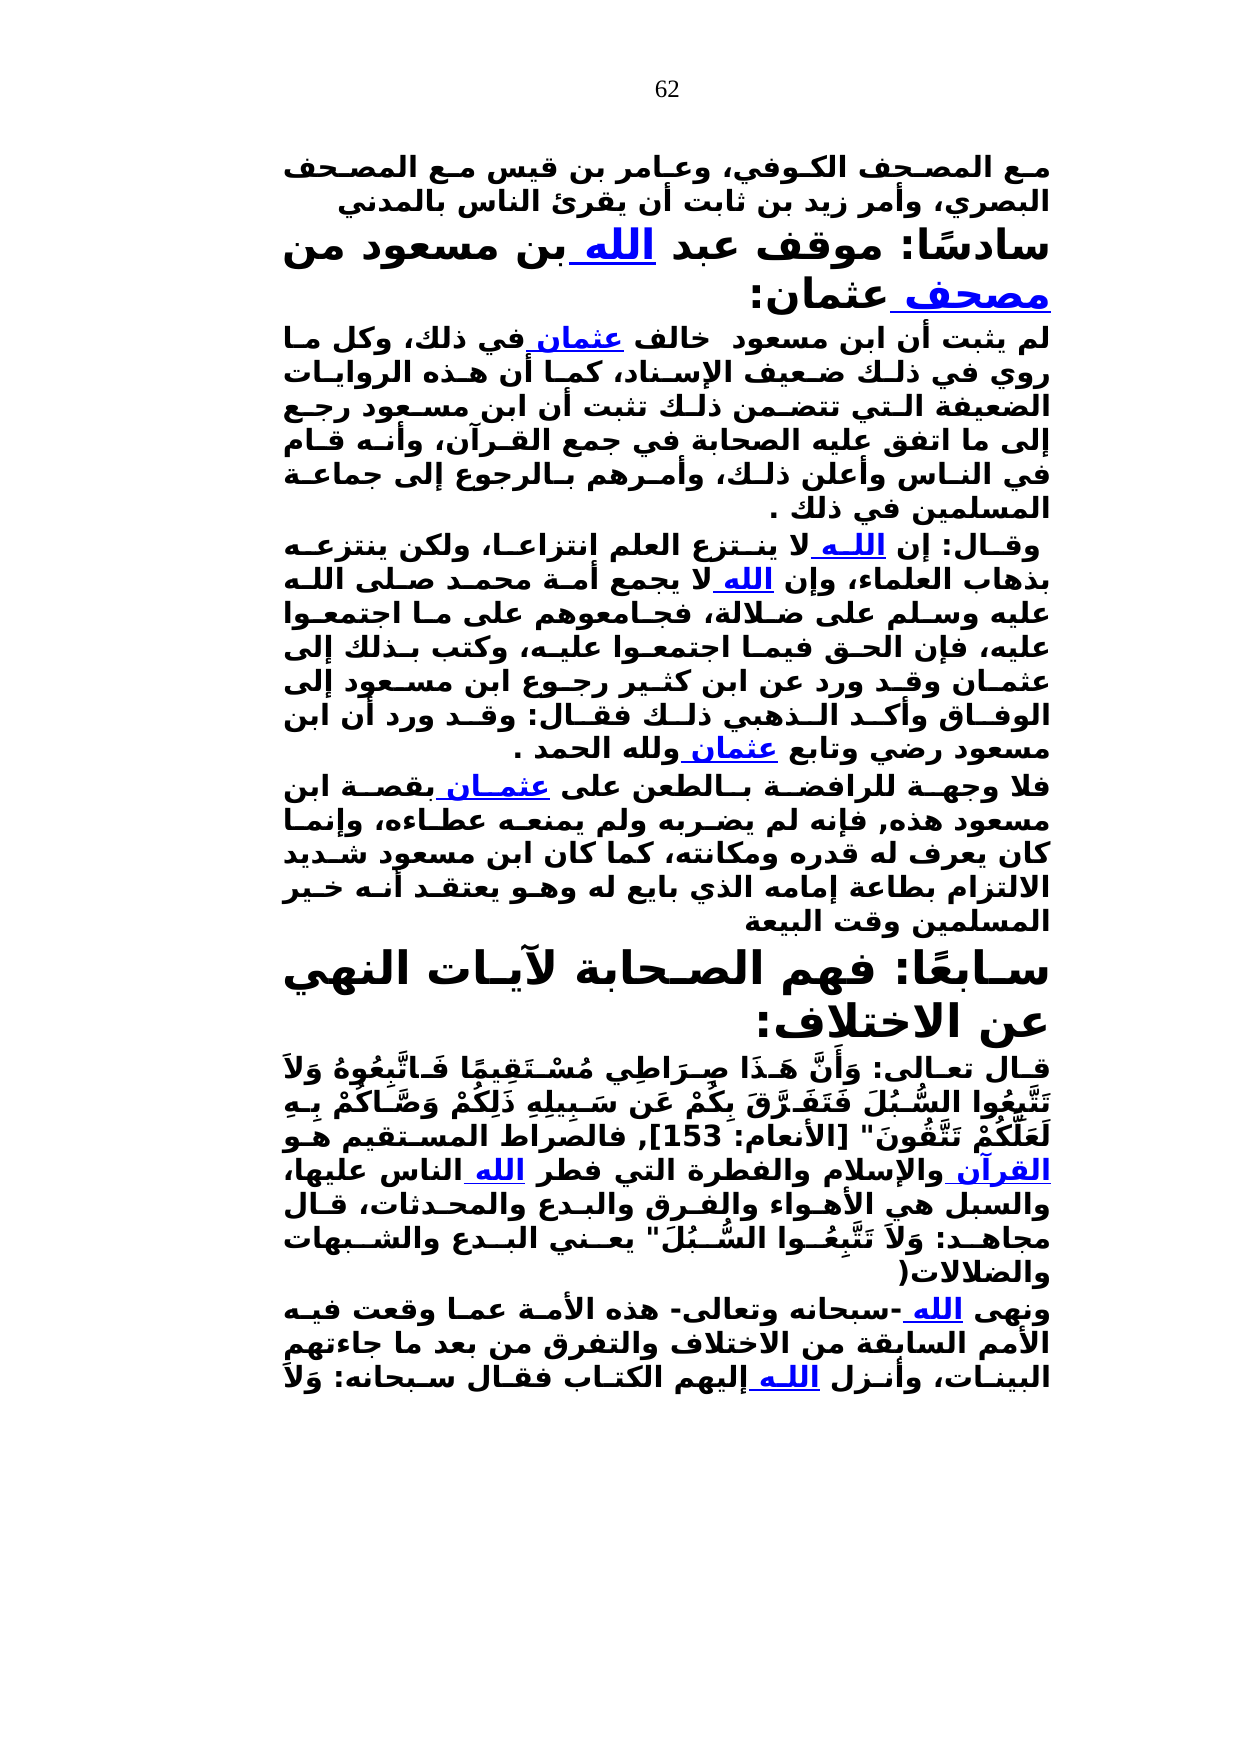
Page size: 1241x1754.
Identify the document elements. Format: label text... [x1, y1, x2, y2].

text سادسًا: موقف عبد الله بن مسعود من مصحف عثمان: [283, 221, 1051, 318]
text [283, 150, 1051, 218]
text لم يثبت أن ابن مسعود خالف عثمان في ذلك، وكل ما روي في ذلك ضعيف الإسناد، كما أن هذه الروايات الضعيفة التي تتضمن ذلك تثبت أن ابن مسعود رجع إلى ما اتفق عليه الصحابة في جمع القرآن، وأنه قام في الناس وأعلن ذلك، وأمرهم بالرجوع إلى جماعة المسلمين في ذلك . [283, 321, 1051, 525]
text فلا وجهة للرافضة بالطعن على عثمان بقصة ابن مسعود هذه, فإنه لم يضربه ولم يمنعه عطاءه، وإنما كان يعرف له قدره ومكانته، كما كان ابن مسعود شديد الالتزام بطاعة إمامه الذي بايع له وهو يعتقد أنه خير المسلمين وقت البيعة [283, 769, 1051, 939]
text قال تعالى: وَأَنَّ هَذَا صِرَاطِي مُسْتَقِيمًا فَاتَّبِعُوهُ وَلاَ تَتَّبِعُوا السُّبُلَ فَتَفَرَّقَ بِكُمْ عَن سَبِيلِهِ ذَلِكُمْ وَصَّاكُمْ بِهِ لَعَلَّكُمْ تَتَّقُونَ" [الأنعام: 153], فالصراط المستقيم هو القرآن والإسلام والفطرة التي فطر الله الناس عليها، والسبل هي الأهواء والفرق والبدع والمحدثات، قال مجاهد: وَلاَ تَتَّبِعُوا السُّبُلَ" يعني البدع والشبهات والضلالات( [283, 1052, 1051, 1289]
text سابعًا: فهم الصحابة لآيات النهي عن الاختلاف: [283, 942, 1051, 1048]
text وقال: إن الله لا ينتزع العلم انتزاعا، ولكن ينتزعه بذهاب العلماء، وإن الله لا يجمع أمة محمد صلى الله عليه وسلم على ضلالة، فجامعوهم على ما اجتمعوا عليه، فإن الحق فيما اجتمعوا عليه، وكتب بذلك إلى عثمان وقد ورد عن ابن كثير رجوع ابن مسعود إلى الوفاق وأكد الذهبي ذلك فقال: وقد ورد أن ابن مسعود رضي وتابع عثمان ولله الحمد . [283, 528, 1051, 766]
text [283, 1292, 1051, 1394]
